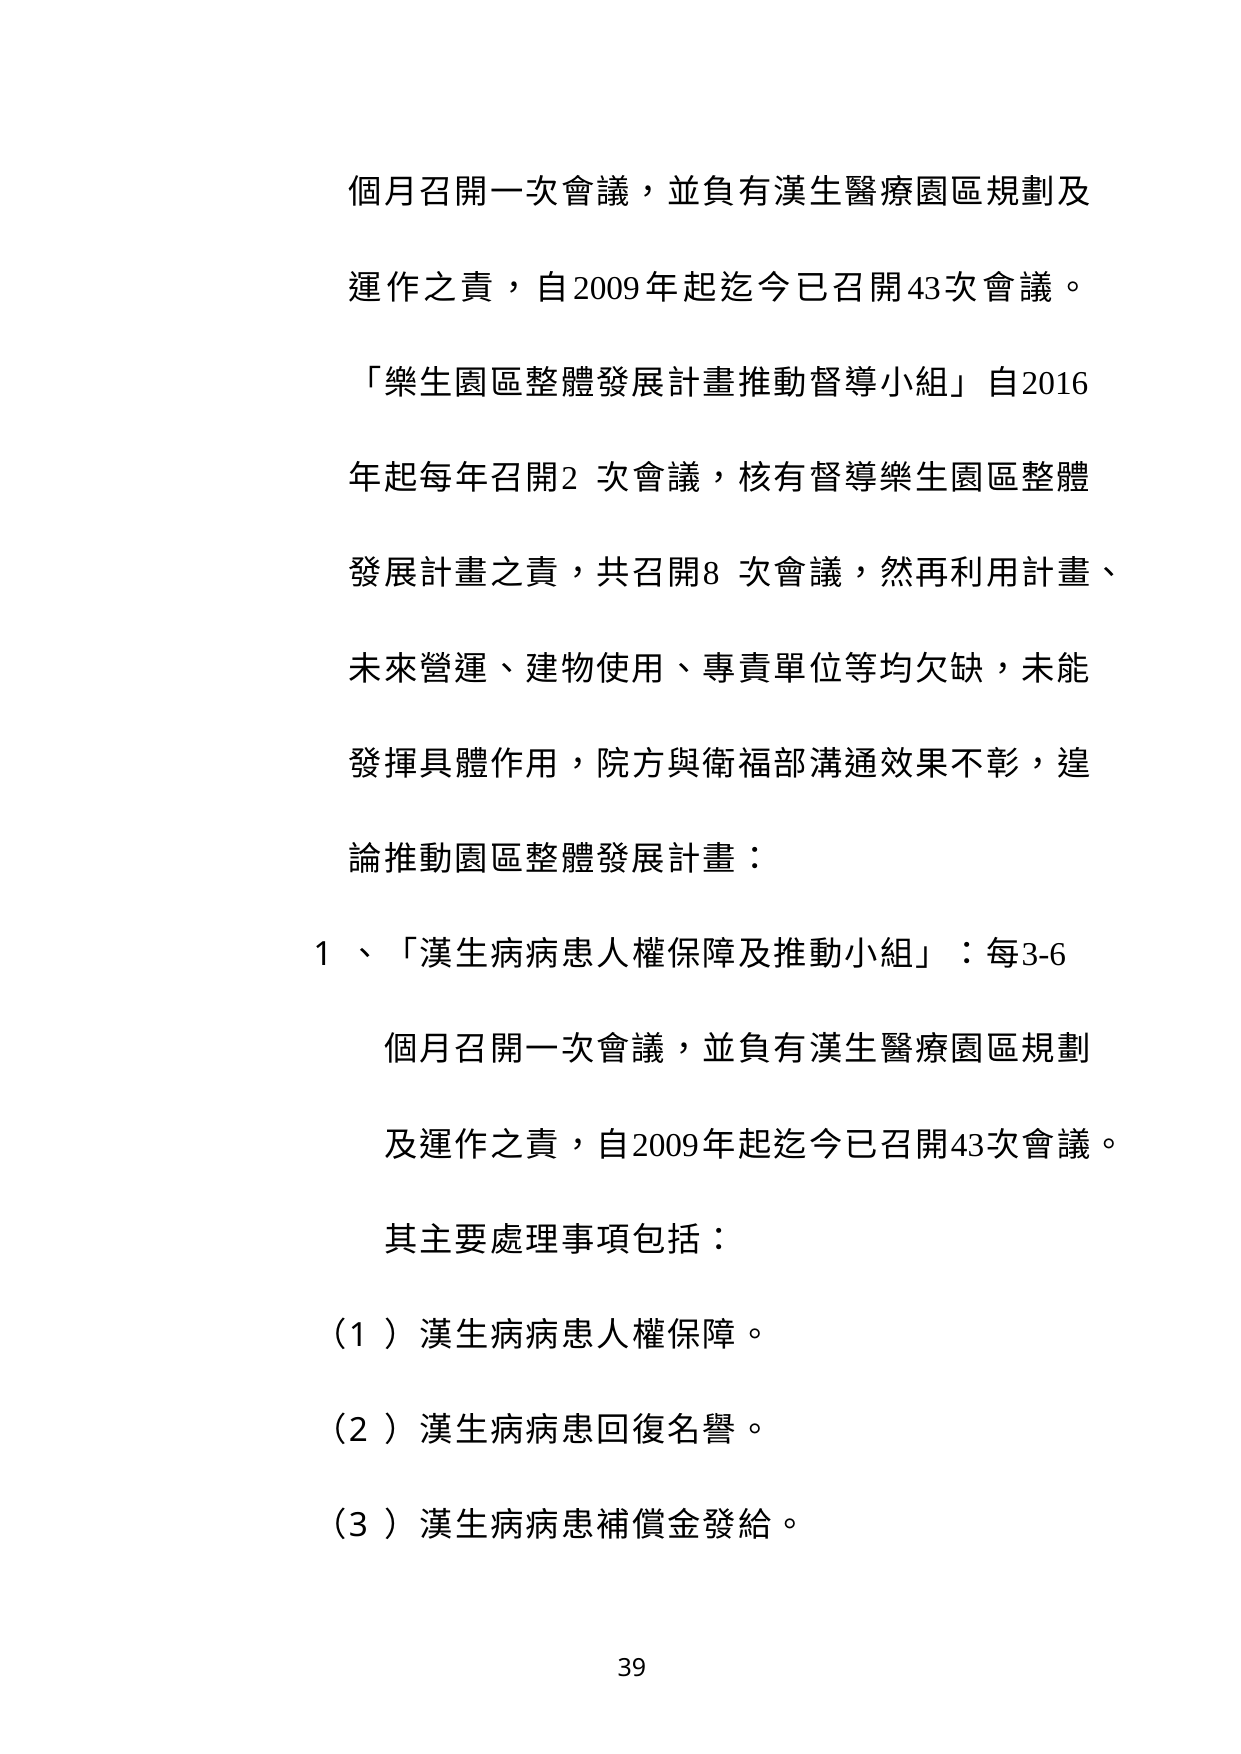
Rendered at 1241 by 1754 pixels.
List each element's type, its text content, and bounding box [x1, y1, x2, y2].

subtitle 「漢生病病患人權保障及推動小組」：每3-6個月召開一次會議，並負有漢生醫療園區規劃及運作之責，自2009年起迄今已召開43次會議。其主要處理事項包括： [296, 903, 1092, 1284]
subtitle 漢生病病患補償金發給。 [296, 1475, 1092, 1570]
subtitle 漢生病病患人權保障。 [296, 1284, 1092, 1379]
subtitle 漢生病病患回復名譽。 [296, 1379, 1092, 1475]
